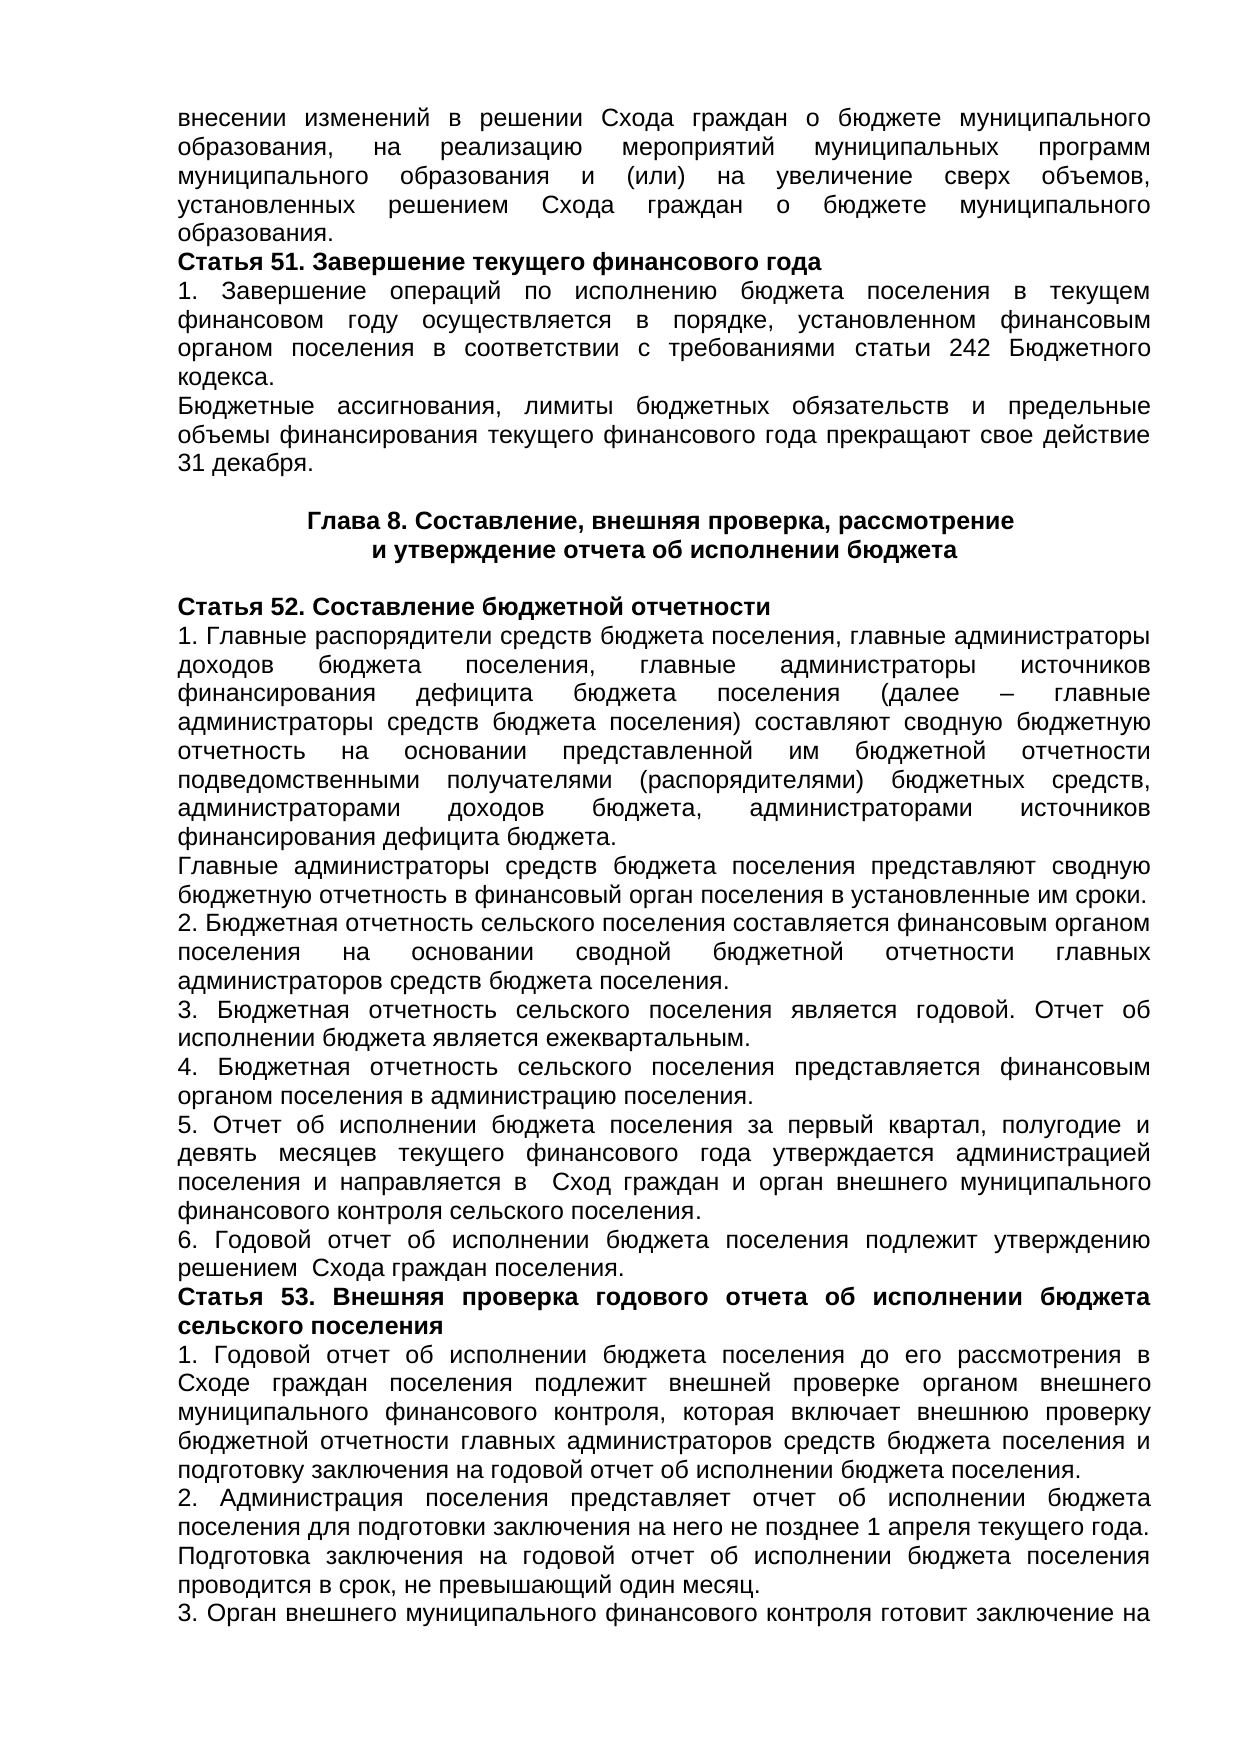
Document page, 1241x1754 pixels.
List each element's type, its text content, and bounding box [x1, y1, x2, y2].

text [177, 1598, 1152, 1627]
text 4. Бюджетная отчетность сельского поселения представляется финансовым органом поселения в администрацию поселения. [177, 1052, 1152, 1110]
text 1. Годовой отчет об исполнении бюджета поселения до его рассмотрения в Сходе граждан поселения подлежит внешней проверке органом внешнего муниципального финансового контроля, которая включает внешнюю проверку бюджетной отчетности главных администраторов средств бюджета поселения и подготовку заключения на годовой отчет об исполнении бюджета поселения. [177, 1340, 1152, 1483]
text Главные администраторы средств бюджета поселения представляют сводную бюджетную отчетность в финансовый орган поселения в установленные им сроки. [177, 851, 1152, 908]
text 1. Главные распорядители средств бюджета поселения, главные администраторы доходов бюджета поселения, главные администраторы источников финансирования дефицита бюджета поселения (далее – главные администраторы средств бюджета поселения) составляют сводную бюджетную отчетность на основании представленной им бюджетной отчетности подведомственными получателями (распорядителями) бюджетных средств, администраторами доходов бюджета, администраторами источников финансирования дефицита бюджета. [177, 621, 1152, 851]
text Бюджетные ассигнования, лимиты бюджетных обязательств и предельные объемы финансирования текущего финансового года прекращают свое действие 31 декабря. [177, 391, 1152, 477]
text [177, 103, 1152, 247]
text Глава 8. Составление, внешняя проверка, рассмотрение и утверждение отчета об исполнении бюджета [177, 506, 1152, 563]
text 1. Завершение операций по исполнению бюджета поселения в текущем финансовом году осуществляется в порядке, установленном финансовым органом поселения в соответствии с требованиями статьи 242 Бюджетного кодекса. [177, 276, 1152, 391]
text 2. Администрация поселения представляет отчет об исполнении бюджета поселения для подготовки заключения на него не позднее 1 апреля текущего года. Подготовка заключения на годовой отчет об исполнении бюджета поселения проводится в срок, не превышающий один месяц. [177, 1483, 1152, 1598]
text 5. Отчет об исполнении бюджета поселения за первый квартал, полугодие и девять месяцев текущего финансового года утверждается администрацией поселения и направляется в Сход граждан и орган внешнего муниципального финансового контроля сельского поселения. [177, 1110, 1152, 1225]
text 3. Бюджетная отчетность сельского поселения является годовой. Отчет об исполнении бюджета является ежеквартальным. [177, 995, 1152, 1052]
text 2. Бюджетная отчетность сельского поселения составляется финансовым органом поселения на основании сводной бюджетной отчетности главных администраторов средств бюджета поселения. [177, 908, 1152, 995]
text Статья 51. Завершение текущего финансового года [177, 247, 1152, 276]
text Статья 53. Внешняя проверка годового отчета об исполнении бюджета сельского поселения [177, 1282, 1152, 1340]
text 6. Годовой отчет об исполнении бюджета поселения подлежит утверждению решением Схода граждан поселения. [177, 1225, 1152, 1282]
text Статья 52. Составление бюджетной отчетности [177, 592, 1152, 621]
